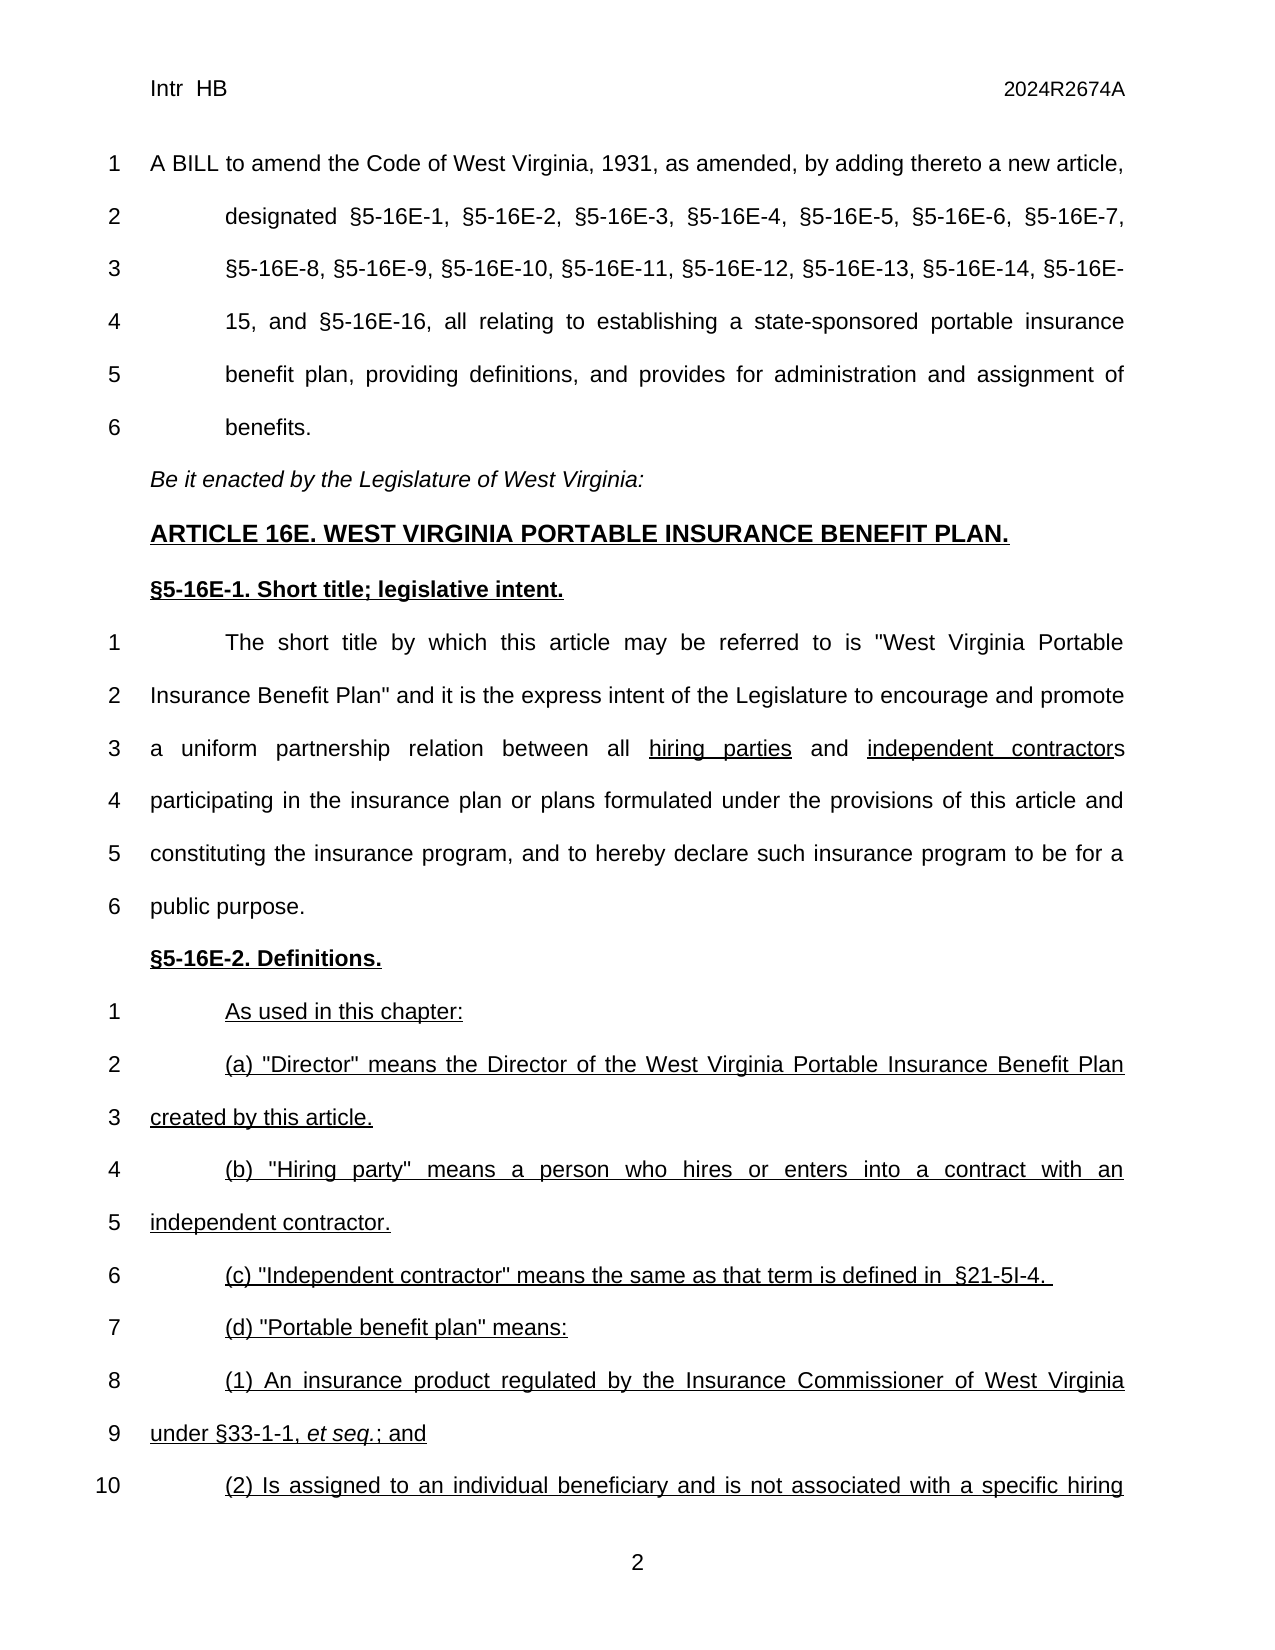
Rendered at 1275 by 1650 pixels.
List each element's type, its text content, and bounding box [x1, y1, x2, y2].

text (b) "Hiring party" means a person who hires or enters into a contract with an independent contractor. [150, 1156, 1125, 1235]
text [150, 1472, 1125, 1499]
text As used in this chapter: [150, 998, 1125, 1024]
subtitle §5-16E-2. Definitions. [150, 945, 1125, 972]
text The short title by which this article may be referred to is "West Virginia Portable Insurance Benefit Plan" and it is the express intent of the Legislature to encourage and promote a uniform partnership relation between all hiring parties and independent contractors participating in the insurance plan or plans formulated under the provisions of this article and constituting the insurance program, and to hereby declare such insurance program to be for a public purpose. [150, 629, 1125, 919]
title A BILL to amend the Code of West Virginia, 1931, as amended, by adding thereto a new article, designated §5-16E-1, §5-16E-2, §5-16E-3, §5-16E-4, §5-16E-5, §5-16E-6, §5-16E-7, §5-16E-8, §5-16E-9, §5-16E-10, §5-16E-11, §5-16E-12, §5-16E-13, §5-16E-14, §5-16E-15, and §5-16E-16, all relating to establishing a state-sponsored portable insurance benefit plan, providing definitions, and provides for administration and assignment of benefits. [150, 150, 1125, 440]
text Be it enacted by the Legislature of West Virginia: [150, 466, 1125, 493]
text (d) "Portable benefit plan" means: [150, 1314, 1125, 1341]
subtitle Article 16E. west virginia portable Insurance benefit plan. [150, 519, 1125, 548]
subtitle §5-16E-1. Short title; legislative intent. [150, 576, 1125, 603]
text (1) An insurance product regulated by the Insurance Commissioner of West Virginia under §33-1-1, et seq.; and [150, 1367, 1125, 1446]
text (c) "Independent contractor" means the same as that term is defined in §21-5I-4. [150, 1262, 1125, 1288]
text (a) "Director" means the Director of the West Virginia Portable Insurance Benefit Plan created by this article. [150, 1051, 1125, 1130]
